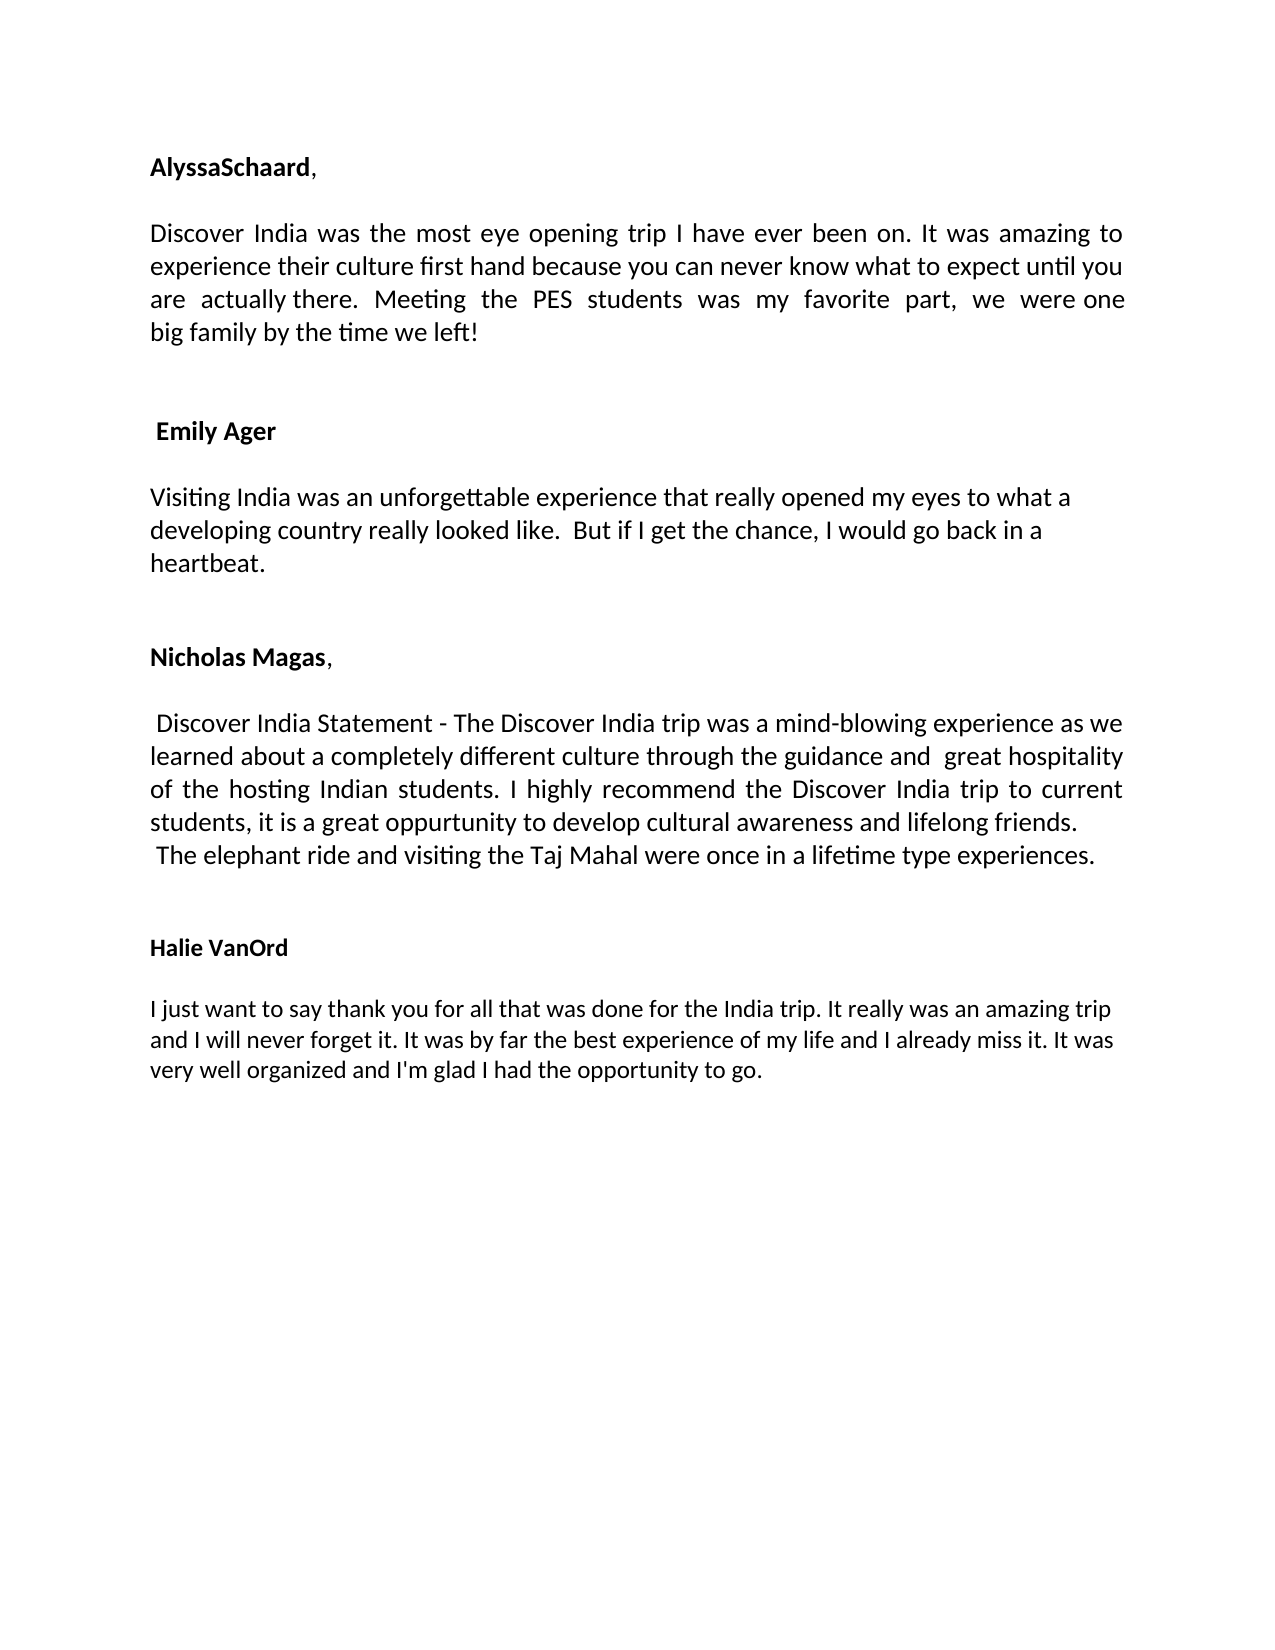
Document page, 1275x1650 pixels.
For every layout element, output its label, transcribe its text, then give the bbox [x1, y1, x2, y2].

text I just want to say thank you for all that was done for the India trip. It really was an amazing trip and I will never forget it. It was by far the best experience of my life and I already miss it. It was very well organized and I'm glad I had the opportunity to go. [150, 993, 1125, 1085]
text Nicholas Magas, [150, 640, 1125, 673]
text Emily Ager [150, 414, 1125, 447]
text AlyssaSchaard, Discover India was the most eye opening trip I have ever been on. It was amazing to experience their culture first hand because you can never know what to expect until you are actually there. Meeting the PES students was my favorite part, we were one big family by the time we left! [150, 150, 1125, 348]
text The elephant ride and visiting the Taj Mahal were once in a lifetime type experiences. [150, 838, 1125, 871]
text Visiting India was an unforgettable experience that really opened my eyes to what a developing country really looked like. But if I get the chance, I would go back in a heartbeat. [150, 480, 1125, 579]
text Halie VanOrd [150, 932, 1125, 963]
text Discover India Statement - The Discover India trip was a mind-blowing experience as we learned about a completely different culture through the guidance and great hospitality of the hosting Indian students. I highly recommend the Discover India trip to current students, it is a great oppurtunity to develop cultural awareness and lifelong friends. [150, 706, 1125, 838]
